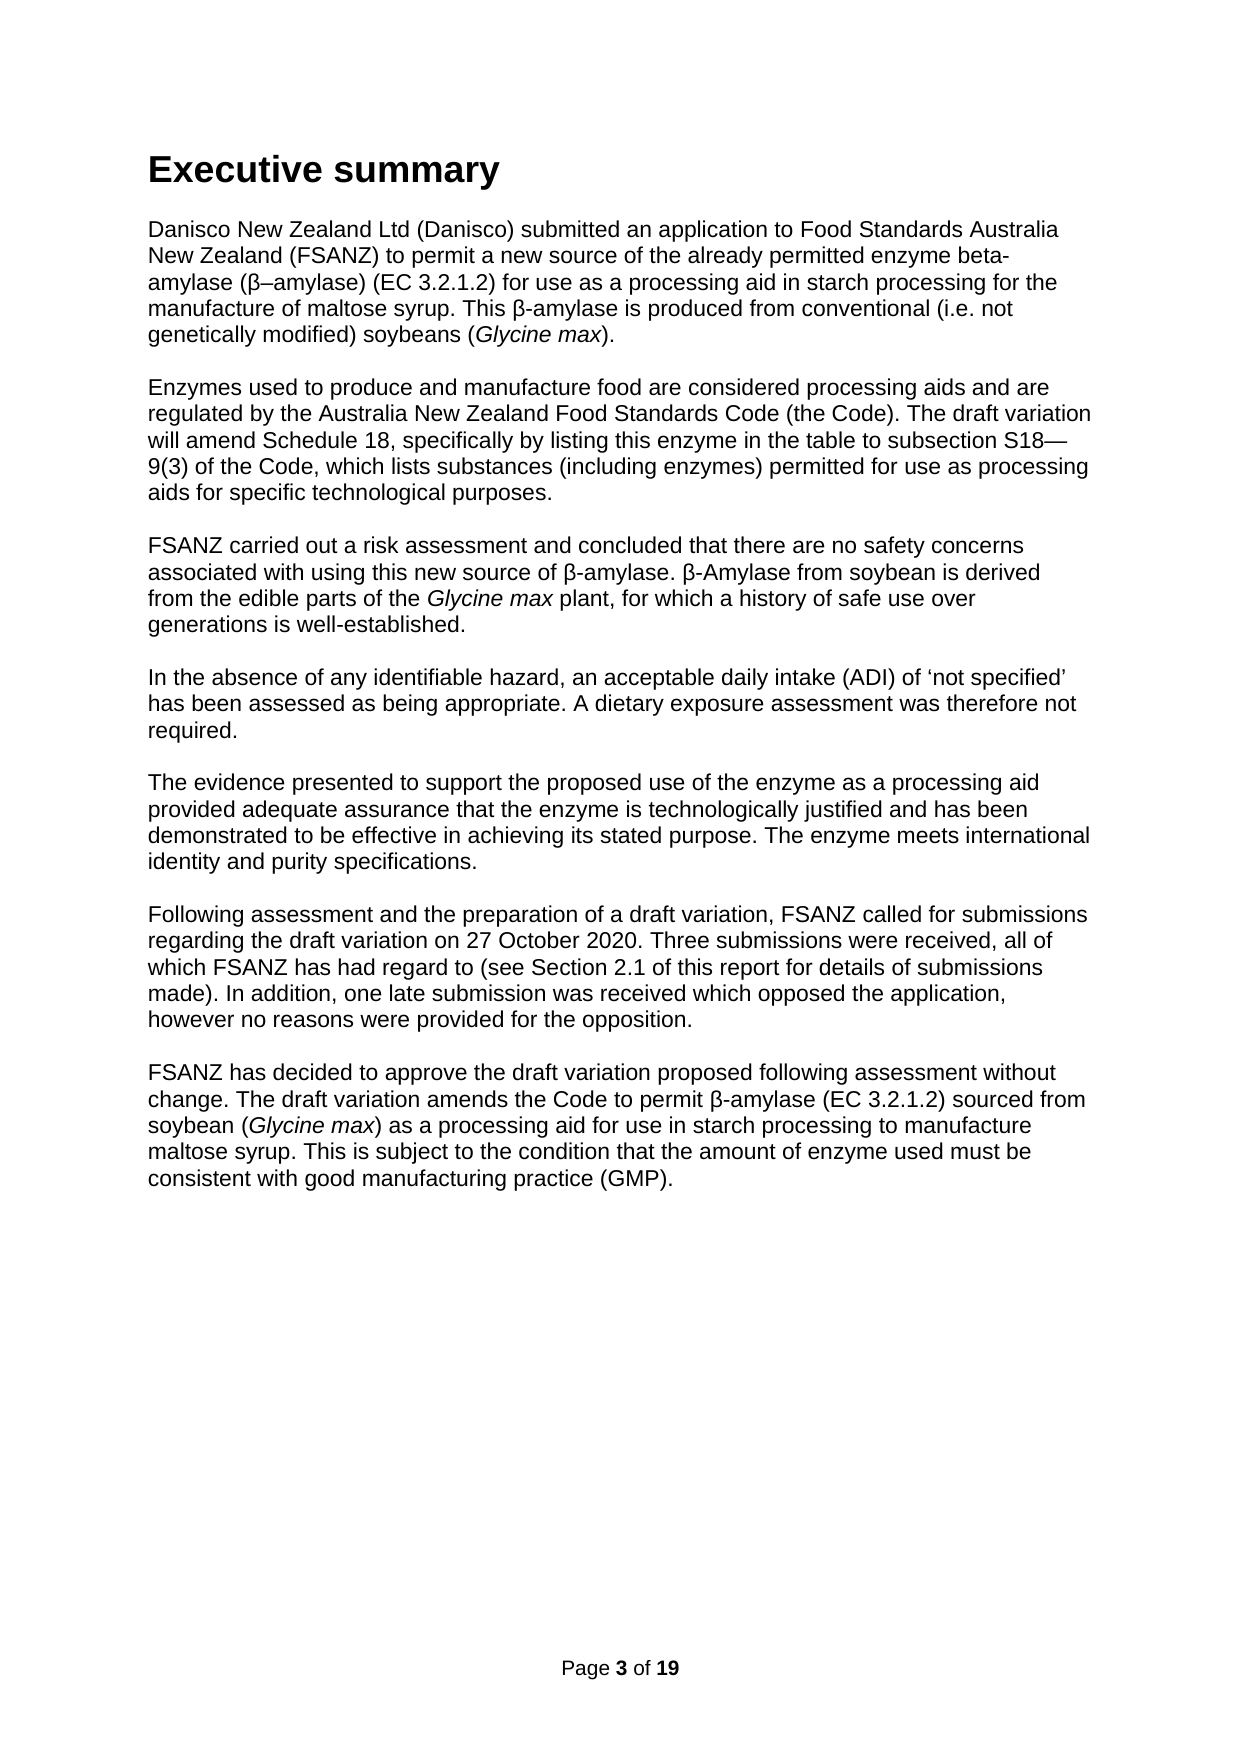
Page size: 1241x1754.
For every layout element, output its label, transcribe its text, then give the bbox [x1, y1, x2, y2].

text Danisco New Zealand Ltd (Danisco) submitted an application to Food Standards Australia New Zealand (FSANZ) to permit a new source of the already permitted enzyme beta-amylase (β–amylase) (EC 3.2.1.2) for use as a processing aid in starch processing for the manufacture of maltose syrup. This β-amylase is produced from conventional (i.e. not genetically modified) soybeans (Glycine max). [148, 216, 1092, 348]
text FSANZ has decided to approve the draft variation proposed following assessment without change. The draft variation amends the Code to permit β-amylase (EC 3.2.1.2) sourced from soybean (Glycine max) as a processing aid for use in starch processing to manufacture maltose syrup. This is subject to the condition that the amount of enzyme used must be consistent with good manufacturing practice (GMP). [148, 1059, 1092, 1191]
subtitle Executive summary [148, 148, 1092, 191]
text Enzymes used to produce and manufacture food are considered processing aids and are regulated by the Australia New Zealand Food Standards Code (the Code). The draft variation will amend Schedule 18, specifically by listing this enzyme in the table to subsection S18—9(3) of the Code, which lists substances (including enzymes) permitted for use as processing aids for specific technological purposes. [148, 374, 1092, 506]
text In the absence of any identifiable hazard, an acceptable daily intake (ADI) of ‘not specified’ has been assessed as being appropriate. A dietary exposure assessment was therefore not required. [148, 664, 1092, 743]
text Following assessment and the preparation of a draft variation, FSANZ called for submissions regarding the draft variation on 27 October 2020. Three submissions were received, all of which FSANZ has had regard to (see Section 2.1 of this report for details of submissions made). In addition, one late submission was received which opposed the application, however no reasons were provided for the opposition. [148, 901, 1092, 1033]
text FSANZ carried out a risk assessment and concluded that there are no safety concerns associated with using this new source of β-amylase. β-Amylase from soybean is derived from the edible parts of the Glycine max plant, for which a history of safe use over generations is well-established. [148, 532, 1092, 637]
text The evidence presented to support the proposed use of the enzyme as a processing aid provided adequate assurance that the enzyme is technologically justified and has been demonstrated to be effective in achieving its stated purpose. The enzyme meets international identity and purity specifications. [148, 769, 1092, 875]
